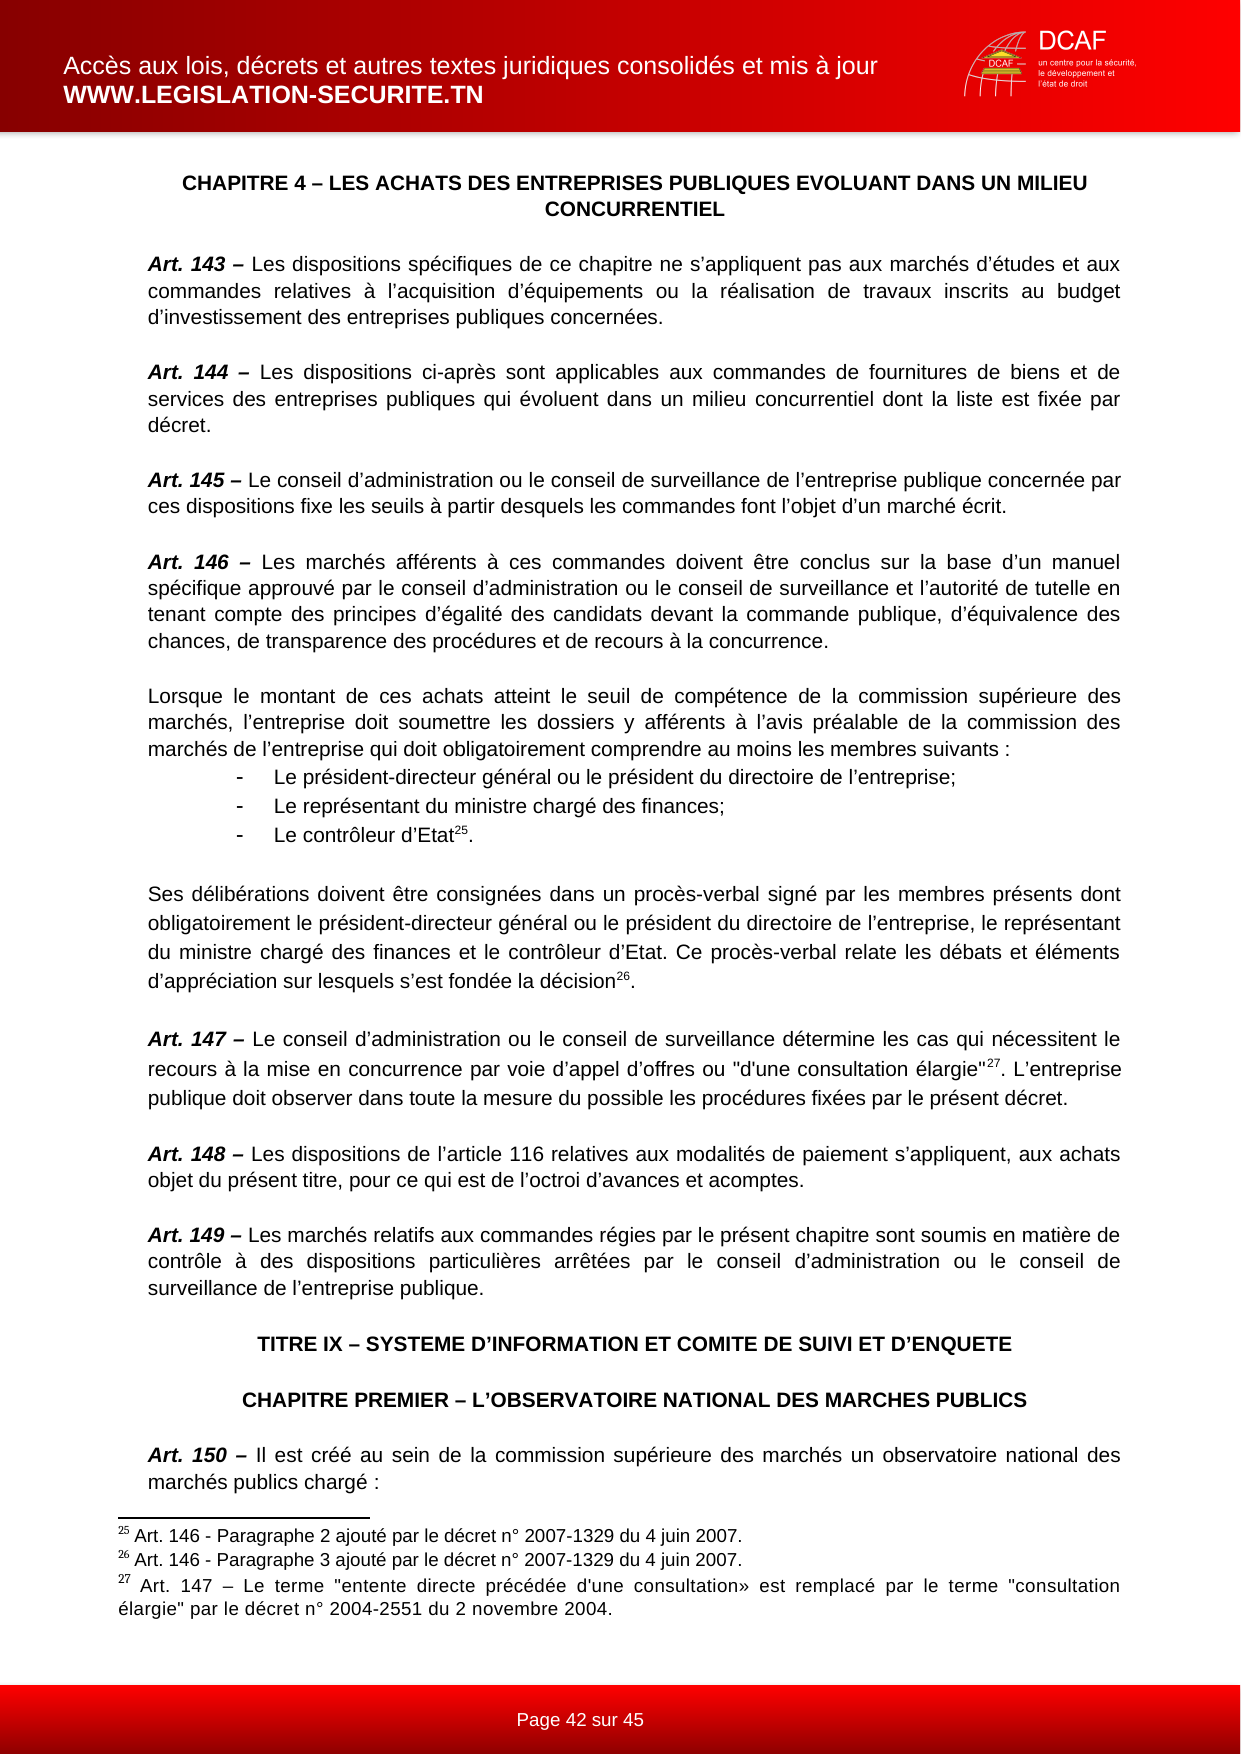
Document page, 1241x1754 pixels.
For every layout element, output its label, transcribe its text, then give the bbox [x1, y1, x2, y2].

text Lorsque le montant de ces achats atteint le seuil de compétence de la commission supérieure des marchés, l’entreprise doit soumettre les dossiers y afférents à l’avis préalable de la commission des marchés de l’entreprise qui doit obligatoirement comprendre au moins les membres suivants : [148, 682, 1122, 761]
text CHAPITRE 4 – LES ACHATS DES ENTREPRISES PUBLIQUES EVOLUANT DANS UN MILIEU CONCURRENTIEL [148, 169, 1122, 222]
list Le représentant du ministre chargé des finances; [236, 790, 1122, 819]
text Art. 144 – Les dispositions ci-après sont applicables aux commandes de fournitures de biens et de services des entreprises publiques qui évoluent dans un milieu concurrentiel dont la liste est fixée par décret. [148, 359, 1122, 437]
text Art. 143 – Les dispositions spécifiques de ce chapitre ne s’appliquent pas aux marchés d’études et aux commandes relatives à l’acquisition d’équipements ou la réalisation de travaux inscrits au budget d’investissement des entreprises publiques concernées. [148, 251, 1122, 329]
text Ses délibérations doivent être consignées dans un procès-verbal signé par les membres présents dont obligatoirement le président-directeur général ou le président du directoire de l’entreprise, le représentant du ministre chargé des finances et le contrôleur d’Etat. Ce procès-verbal relate les débats et éléments d’appréciation sur lesquels s’est fondée la décision. [148, 878, 1122, 994]
text CHAPITRE PREMIER – L’OBSERVATOIRE NATIONAL DES MARCHES PUBLICS [148, 1386, 1122, 1413]
list Le contrôleur d’Etat. [236, 819, 1122, 848]
text Art. 149 – Les marchés relatifs aux commandes régies par le présent chapitre sont soumis en matière de contrôle à des dispositions particulières arrêtées par le conseil d’administration ou le conseil de surveillance de l’entreprise publique. [148, 1222, 1122, 1301]
text Art. 148 – Les dispositions de l’article 116 relatives aux modalités de paiement s’appliquent, aux achats objet du présent titre, pour ce qui est de l’octroi d’avances et acomptes. [148, 1140, 1122, 1193]
text Art. 146 – Les marchés afférents à ces commandes doivent être conclus sur la base d’un manuel spécifique approuvé par le conseil d’administration ou le conseil de surveillance et l’autorité de tutelle en tenant compte des principes d’égalité des candidats devant la commande publique, d’équivalence des chances, de transparence des procédures et de recours à la concurrence. [148, 548, 1122, 653]
text Art. 145 – Le conseil d’administration ou le conseil de surveillance de l’entreprise publique concernée par ces dispositions fixe les seuils à partir desquels les commandes font l’objet d’un marché écrit. [148, 467, 1122, 519]
list Le président-directeur général ou le président du directoire de l’entreprise; [236, 761, 1122, 790]
text Art. 147 – Le conseil d’administration ou le conseil de surveillance détermine les cas qui nécessitent le recours à la mise en concurrence par voie d’appel d’offres ou "d'une consultation élargie". L’entreprise publique doit observer dans toute la mesure du possible les procédures fixées par le présent décret. [148, 1023, 1122, 1111]
text TITRE IX – SYSTEME D’INFORMATION ET COMITE DE SUIVI ET D’ENQUETE [148, 1330, 1122, 1357]
picture [963, 28, 1137, 97]
text Art. 150 – Il est créé au sein de la commission supérieure des marchés un observatoire national des marchés publics chargé : [148, 1442, 1122, 1494]
